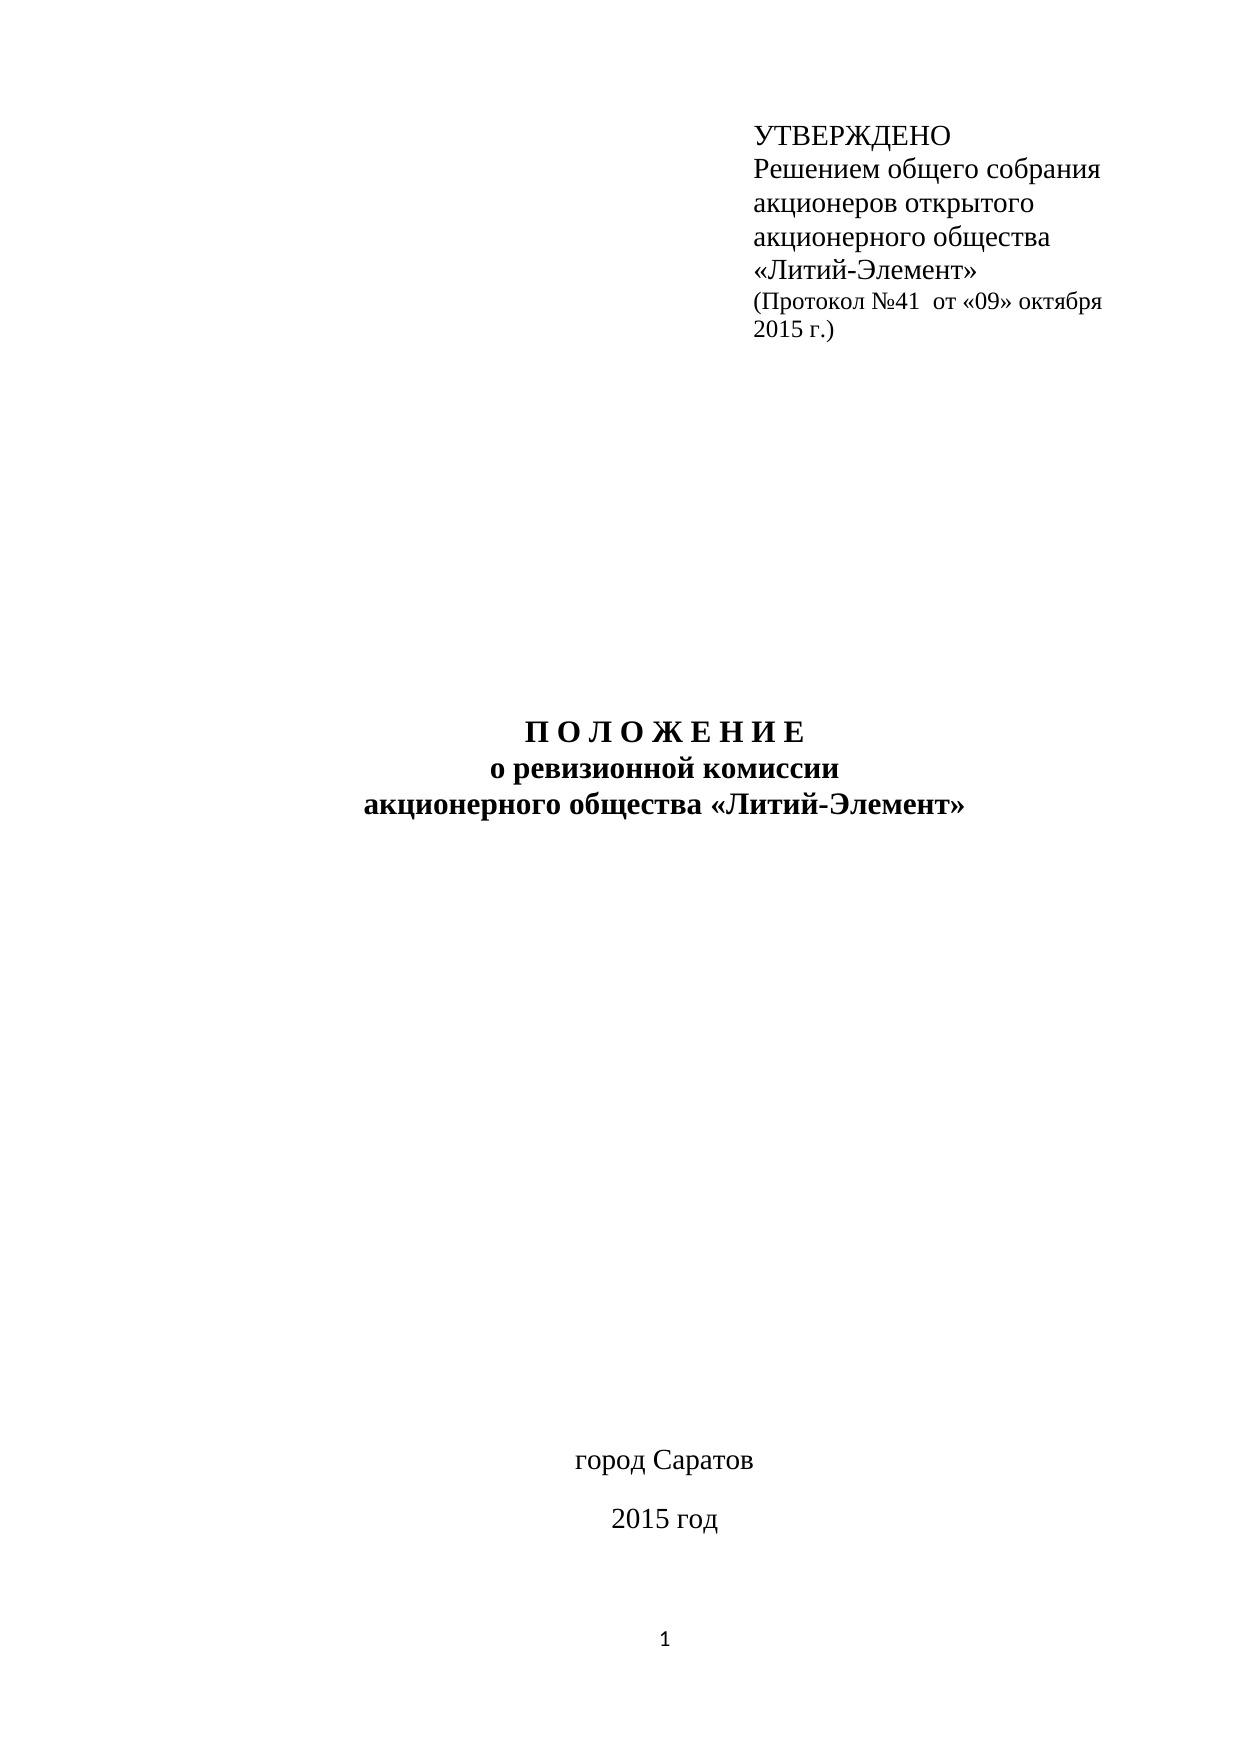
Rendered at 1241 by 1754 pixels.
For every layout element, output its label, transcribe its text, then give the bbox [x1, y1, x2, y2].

text акционерного общества [753, 219, 1152, 252]
text «Литий-Элемент» [753, 252, 1152, 286]
text 2015 год [177, 1501, 1152, 1535]
text о ревизионной комиссии [177, 749, 1152, 785]
text (Протокол №41 от «09» октября .) [753, 286, 1152, 343]
text П О Л О Ж Е Н И Е [177, 713, 1152, 749]
text УТВЕРЖДЕНО [753, 118, 1152, 152]
text город Саратов [177, 1442, 1152, 1475]
text акционерного общества «Литий-Элемент» [177, 785, 1152, 821]
text Решением общего собрания акционеров открытого [753, 152, 1152, 219]
